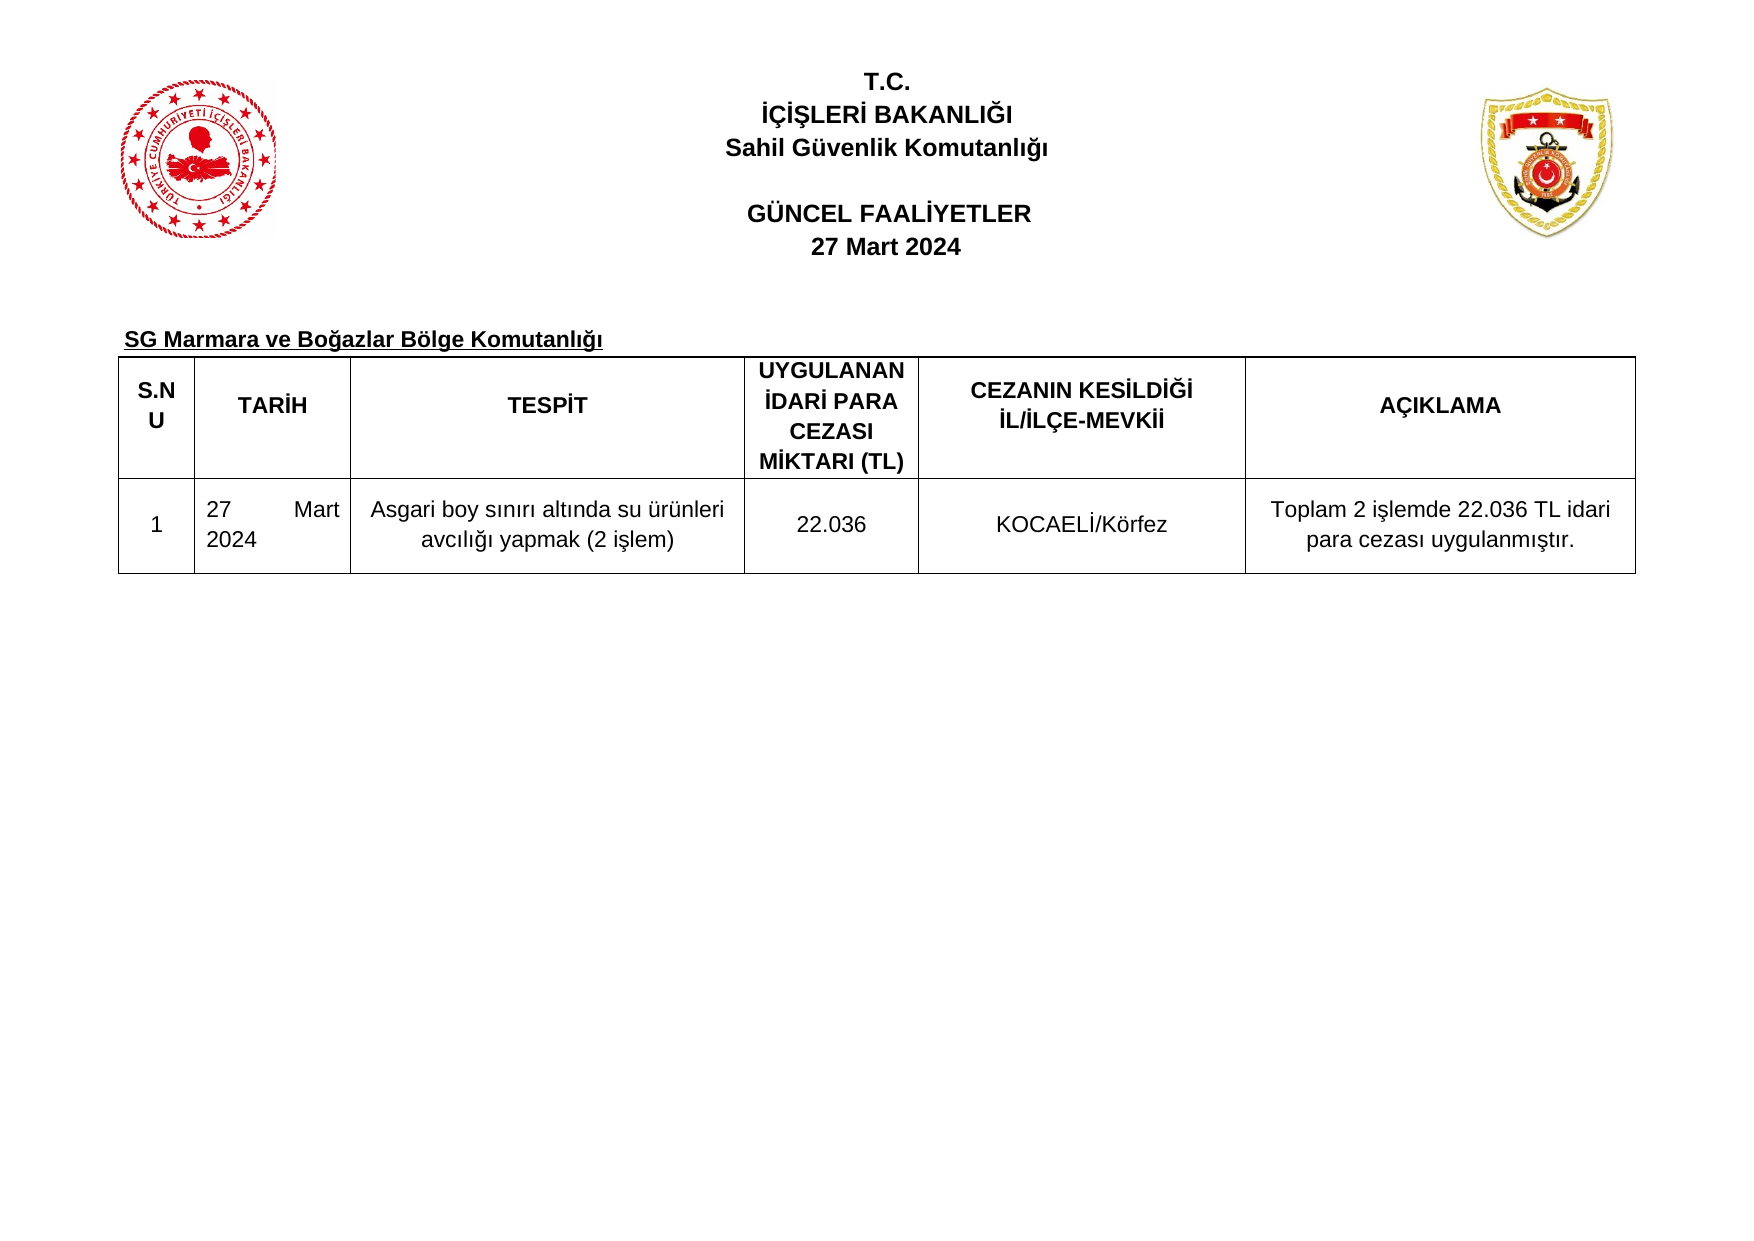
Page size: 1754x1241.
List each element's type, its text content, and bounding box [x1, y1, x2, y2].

table_header UYGULANAN İDARİ PARA CEZASI MİKTARI (TL) [745, 358, 918, 478]
table_cell 22.036 [745, 479, 918, 573]
table_cell 1 [119, 479, 194, 573]
text SG Marmara ve Boğazlar Bölge Komutanlığı [124, 326, 1636, 353]
table_cell Toplam 2 işlemde 22.036 TL idari para cezası uygulanmıştır. [1246, 479, 1635, 573]
table_header TARİH [195, 358, 350, 478]
picture [1476, 82, 1633, 239]
picture [119, 80, 276, 237]
table_cell Asgari boy sınırı altında su ürünleri avcılığı yapmak (2 işlem) [351, 479, 744, 573]
table_header TESPİT [351, 358, 744, 478]
table_cell 27 Mart 2024 [195, 479, 350, 573]
table_header S.NU [119, 358, 194, 478]
table_header CEZANIN KESİLDİĞİ İL/İLÇE-MEVKİİ [919, 358, 1245, 478]
table_cell KOCAELİ/Körfez [919, 479, 1245, 573]
table_header AÇIKLAMA [1246, 358, 1635, 478]
